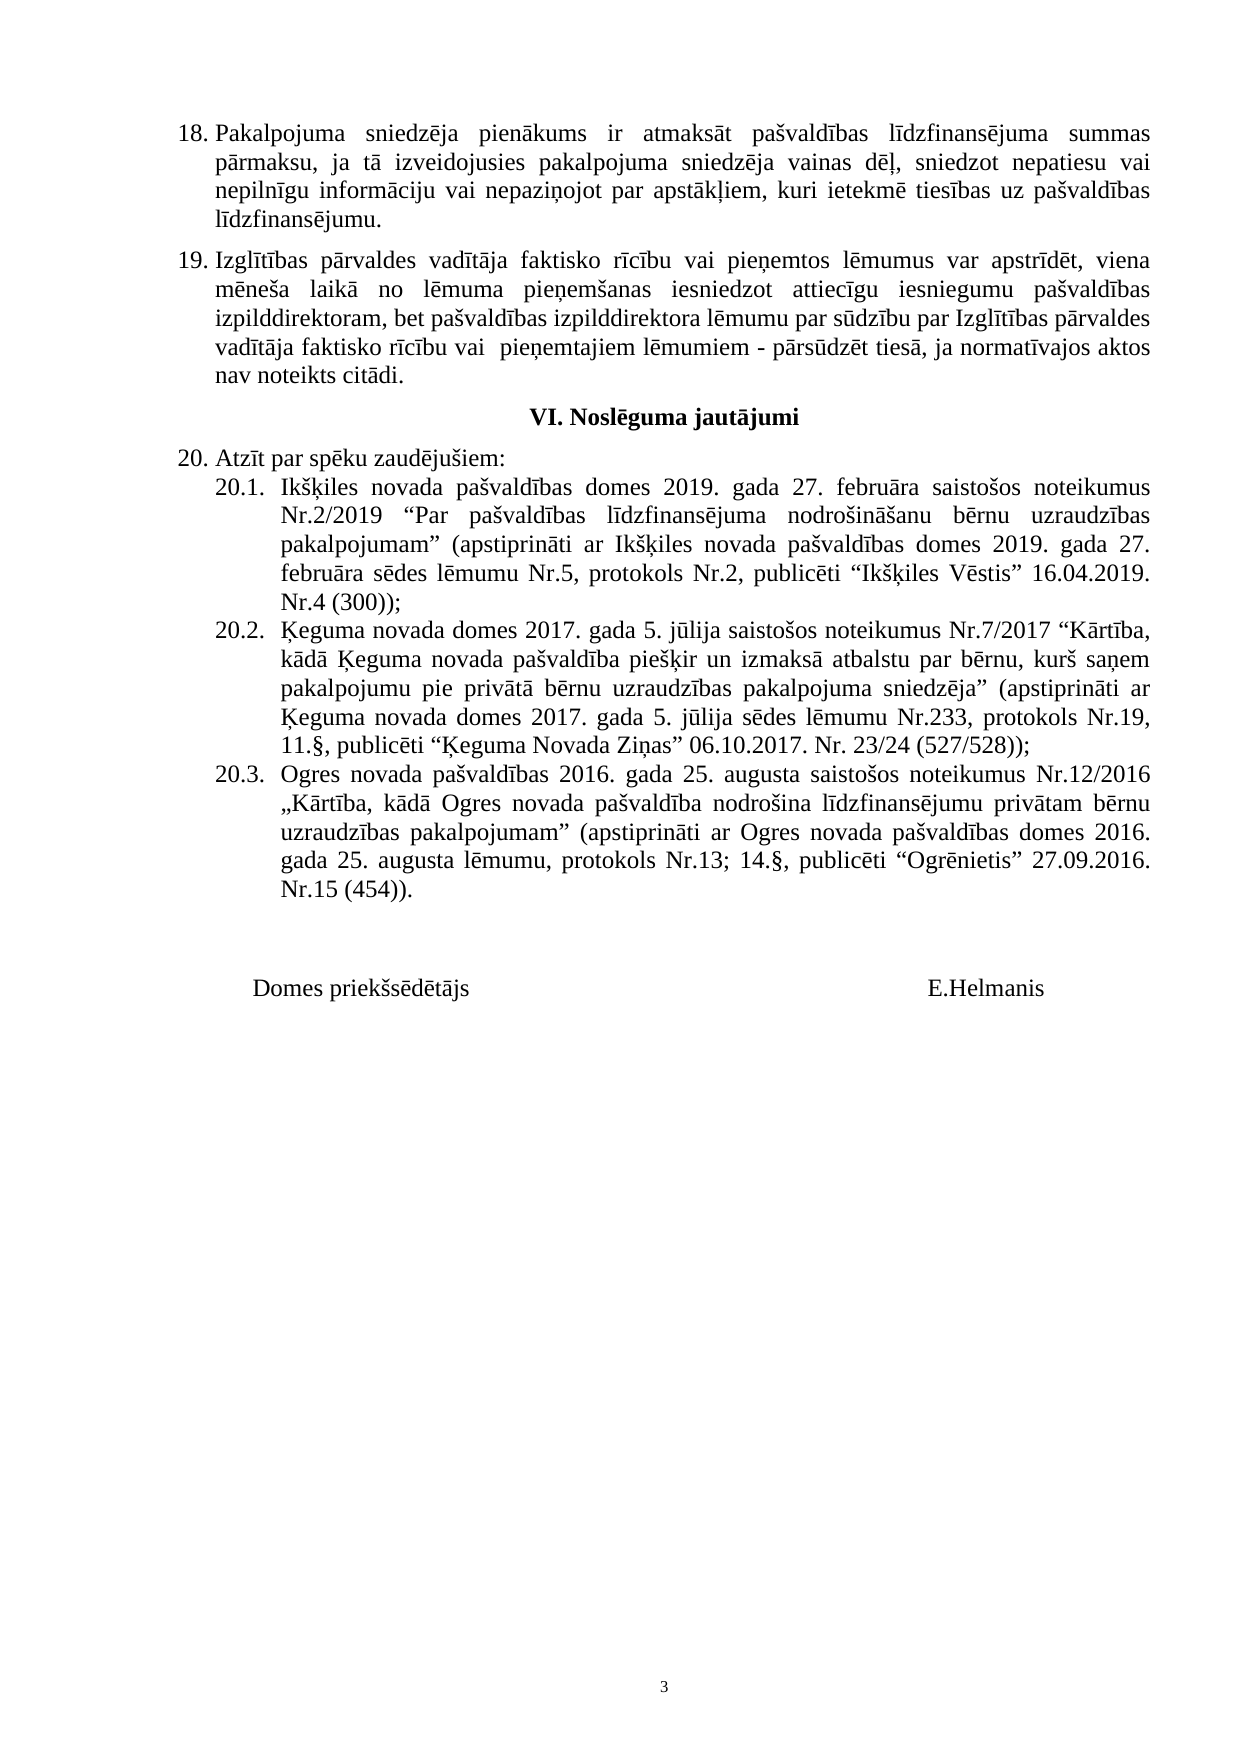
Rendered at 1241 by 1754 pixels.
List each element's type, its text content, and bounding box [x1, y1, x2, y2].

text Domes priekšsēdētājs E.Helmanis [177, 973, 1151, 1002]
list Ķeguma novada domes 2017. gada 5. jūlija saistošos noteikumus Nr.7/2017 “Kārtība, kādā Ķeguma novada pašvaldība piešķir un izmaksā atbalstu par bērnu, kurš saņem pakalpojumu pie privātā bērnu uzraudzības pakalpojuma sniedzēja” (apstiprināti ar Ķeguma novada domes 2017. gada 5. jūlija sēdes lēmumu Nr.233, protokols Nr.19, 11.§, publicēti “Ķeguma Novada Ziņas” 06.10.2017. Nr. 23/24 (527/528)); [215, 616, 1151, 759]
list Ikšķiles novada pašvaldības domes 2019. gada 27. februāra saistošos noteikumus Nr.2/2019 “Par pašvaldības līdzfinansējuma nodrošināšanu bērnu uzraudzības pakalpojumam” (apstiprināti ar Ikšķiles novada pašvaldības domes 2019. gada 27. februāra sēdes lēmumu Nr.5, protokols Nr.2, publicēti “Ikšķiles Vēstis” 16.04.2019. Nr.4 (300)); [215, 472, 1151, 616]
list Pakalpojuma sniedzēja pienākums ir atmaksāt pašvaldības līdzfinansējuma summas pārmaksu, ja tā izveidojusies pakalpojuma sniedzēja vainas dēļ, sniedzot nepatiesu vai nepilnīgu informāciju vai nepaziņojot par apstākļiem, kuri ietekmē tiesības uz pašvaldības līdzfinansējumu. [177, 118, 1151, 233]
text VI. Noslēguma jautājumi [177, 402, 1151, 431]
list Atzīt par spēku zaudējušiem: [177, 443, 1151, 472]
list Ogres novada pašvaldības 2016. gada 25. augusta saistošos noteikumus Nr.12/2016 „Kārtība, kādā Ogres novada pašvaldība nodrošina līdzfinansējumu privātam bērnu uzraudzības pakalpojumam” (apstiprināti ar Ogres novada pašvaldības domes 2016. gada 25. augusta lēmumu, protokols Nr.13; 14.§, publicēti “Ogrēnietis” 27.09.2016. Nr.15 (454)). [215, 759, 1151, 903]
list Izglītības pārvaldes vadītāja faktisko rīcību vai pieņemtos lēmumus var apstrīdēt, viena mēneša laikā no lēmuma pieņemšanas iesniedzot attiecīgu iesniegumu pašvaldības izpilddirektoram, bet pašvaldības izpilddirektora lēmumu par sūdzību par Izglītības pārvaldes vadītāja faktisko rīcību vai pieņemtajiem lēmumiem - pārsūdzēt tiesā, ja normatīvajos aktos nav noteikts citādi. [177, 246, 1151, 389]
